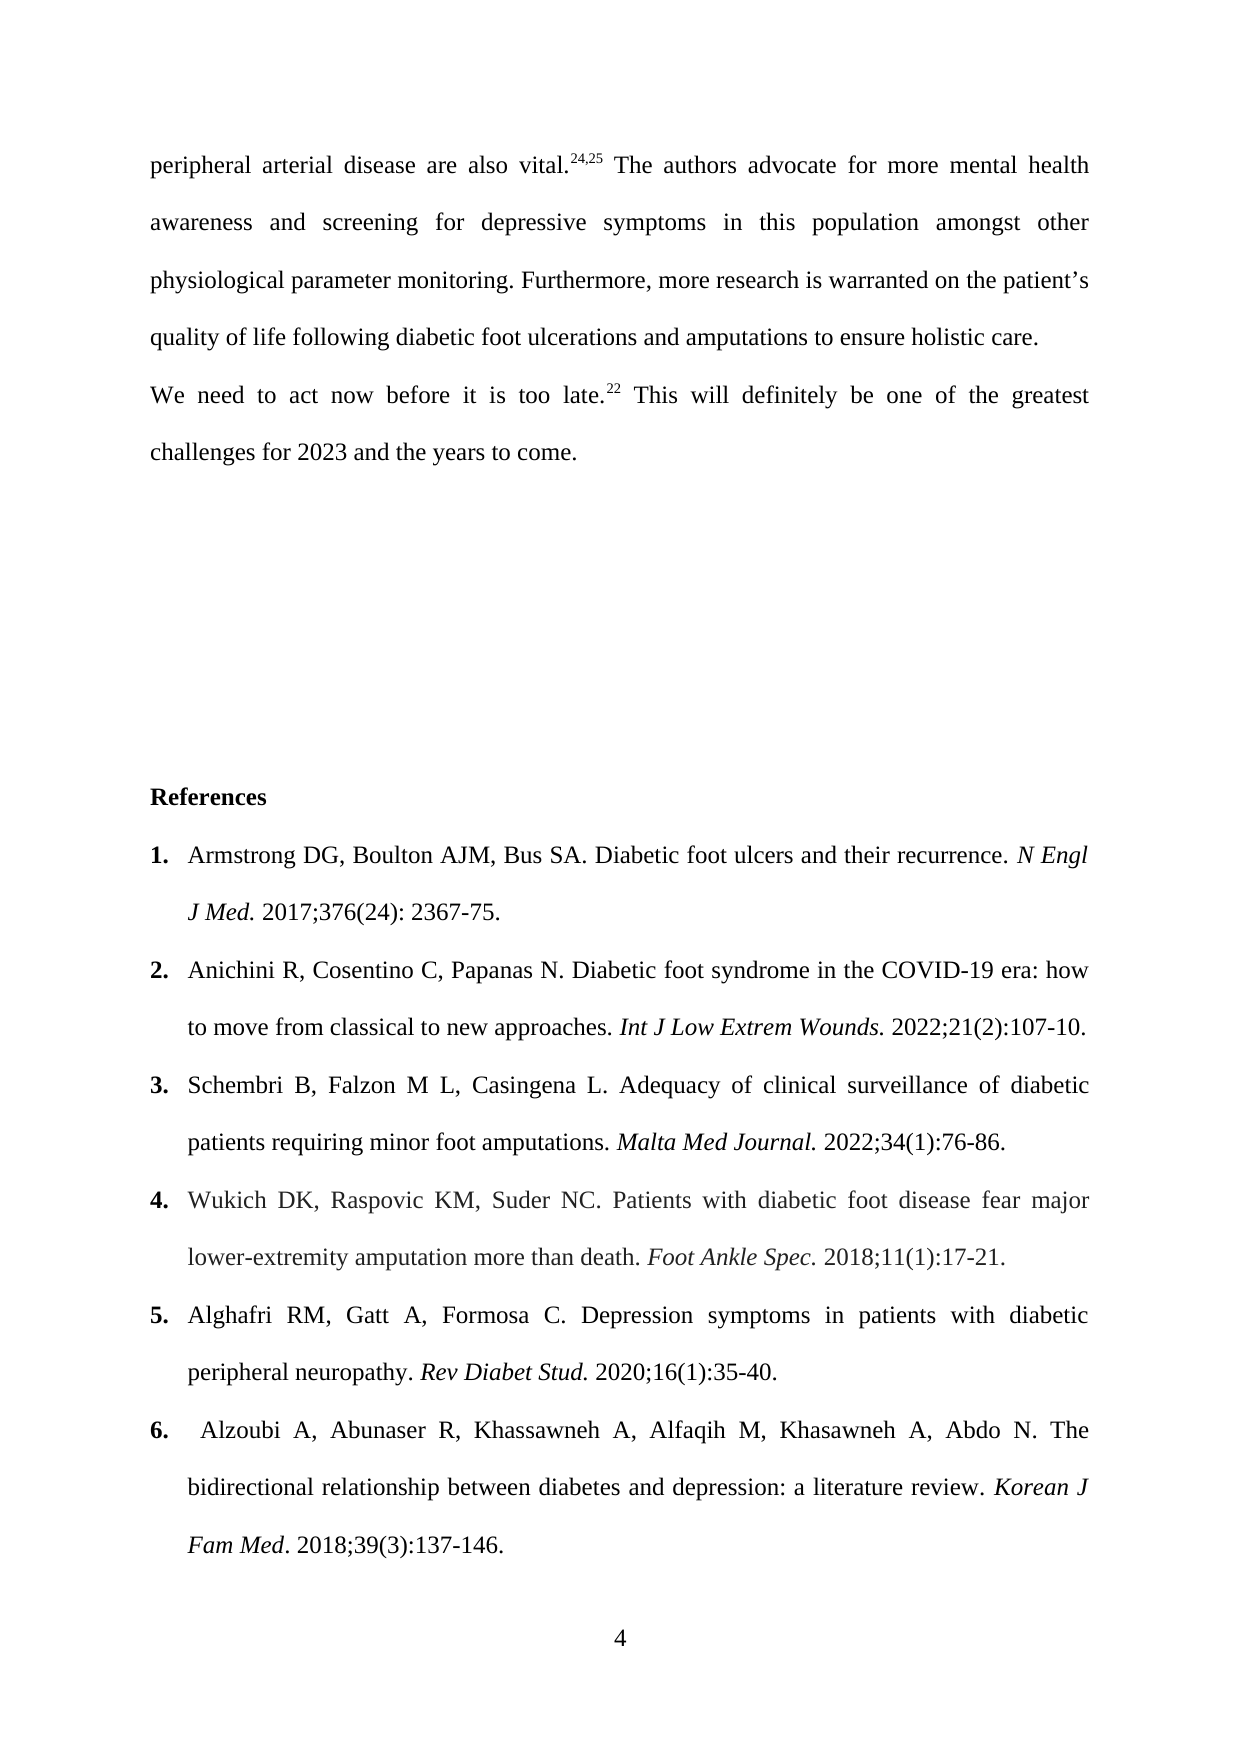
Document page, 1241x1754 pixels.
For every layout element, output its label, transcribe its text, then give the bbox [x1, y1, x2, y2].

list Alghafri RM, Gatt A, Formosa C. Depression symptoms in patients with diabetic peripheral neuropathy. Rev Diabet Stud. 2020;16(1):35-40. [150, 1300, 1090, 1386]
list Armstrong DG, Boulton AJM, Bus SA. Diabetic foot ulcers and their recurrence. N Engl J Med. 2017;376(24): 2367-75. [150, 840, 1090, 926]
text References [150, 782, 1090, 811]
list Alzoubi A, Abunaser R, Khassawneh A, Alfaqih M, Khasawneh A, Abdo N. The bidirectional relationship between diabetes and depression: a literature review. Korean J Fam Med. 2018;39(3):137-146. [150, 1415, 1090, 1559]
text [150, 150, 1090, 351]
list Wukich DK, Raspovic KM, Suder NC. Patients with diabetic foot disease fear major lower-extremity amputation more than death. Foot Ankle Spec. 2018;11(1):17-21. [150, 1185, 1090, 1271]
list Schembri B, Falzon M L, Casingena L. Adequacy of clinical surveillance of diabetic patients requiring minor foot amputations. Malta Med Journal. 2022;34(1):76-86. [150, 1070, 1090, 1156]
text We need to act now before it is too late.22 This will definitely be one of the greatest challenges for 2023 and the years to come. [150, 380, 1090, 466]
list Anichini R, Cosentino C, Papanas N. Diabetic foot syndrome in the COVID-19 era: how to move from classical to new approaches. Int J Low Extrem Wounds. 2022;21(2):107-10. [150, 955, 1090, 1041]
